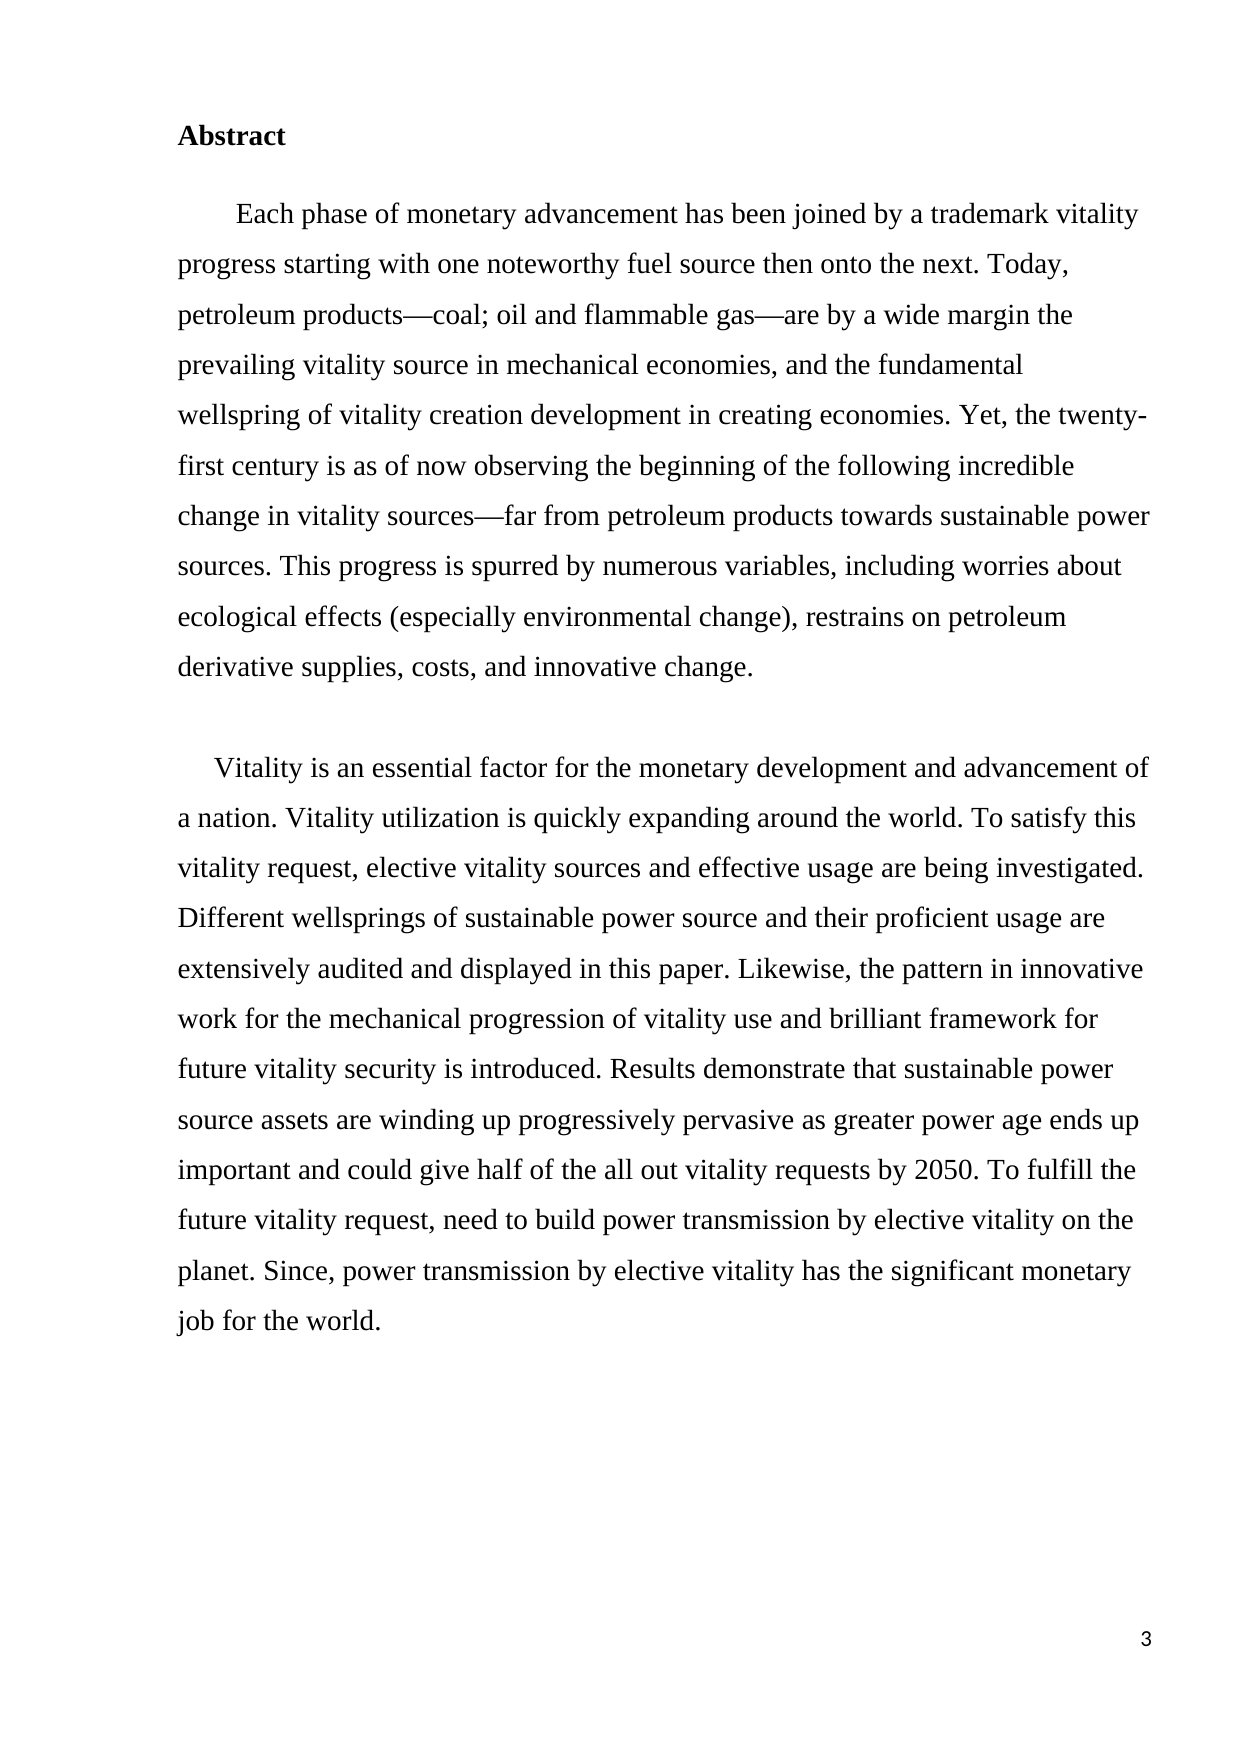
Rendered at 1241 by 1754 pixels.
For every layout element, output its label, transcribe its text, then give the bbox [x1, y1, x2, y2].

subtitle Abstract [177, 118, 1152, 152]
text Each phase of monetary advancement has been joined by a trademark vitality progress starting with one noteworthy fuel source then onto the next. Today, petroleum products—coal; oil and flammable gas—are by a wide margin the prevailing vitality source in mechanical economies, and the fundamental wellspring of vitality creation development in creating economies. Yet, the twenty-first century is as of now observing the beginning of the following incredible change in vitality sources—far from petroleum products towards sustainable power sources. This progress is spurred by numerous variables, including worries about ecological effects (especially environmental change), restrains on petroleum derivative supplies, costs, and innovative change. [177, 196, 1152, 683]
text Vitality is an essential factor for the monetary development and advancement of a nation. Vitality utilization is quickly expanding around the world. To satisfy this vitality request, elective vitality sources and effective usage are being investigated. Different wellsprings of sustainable power source and their proficient usage are extensively audited and displayed in this paper. Likewise, the pattern in innovative work for the mechanical progression of vitality use and brilliant framework for future vitality security is introduced. Results demonstrate that sustainable power source assets are winding up progressively pervasive as greater power age ends up important and could give half of the all out vitality requests by 2050. To fulfill the future vitality request, need to build power transmission by elective vitality on the planet. Since, power transmission by elective vitality has the significant monetary job for the world. [177, 750, 1152, 1337]
